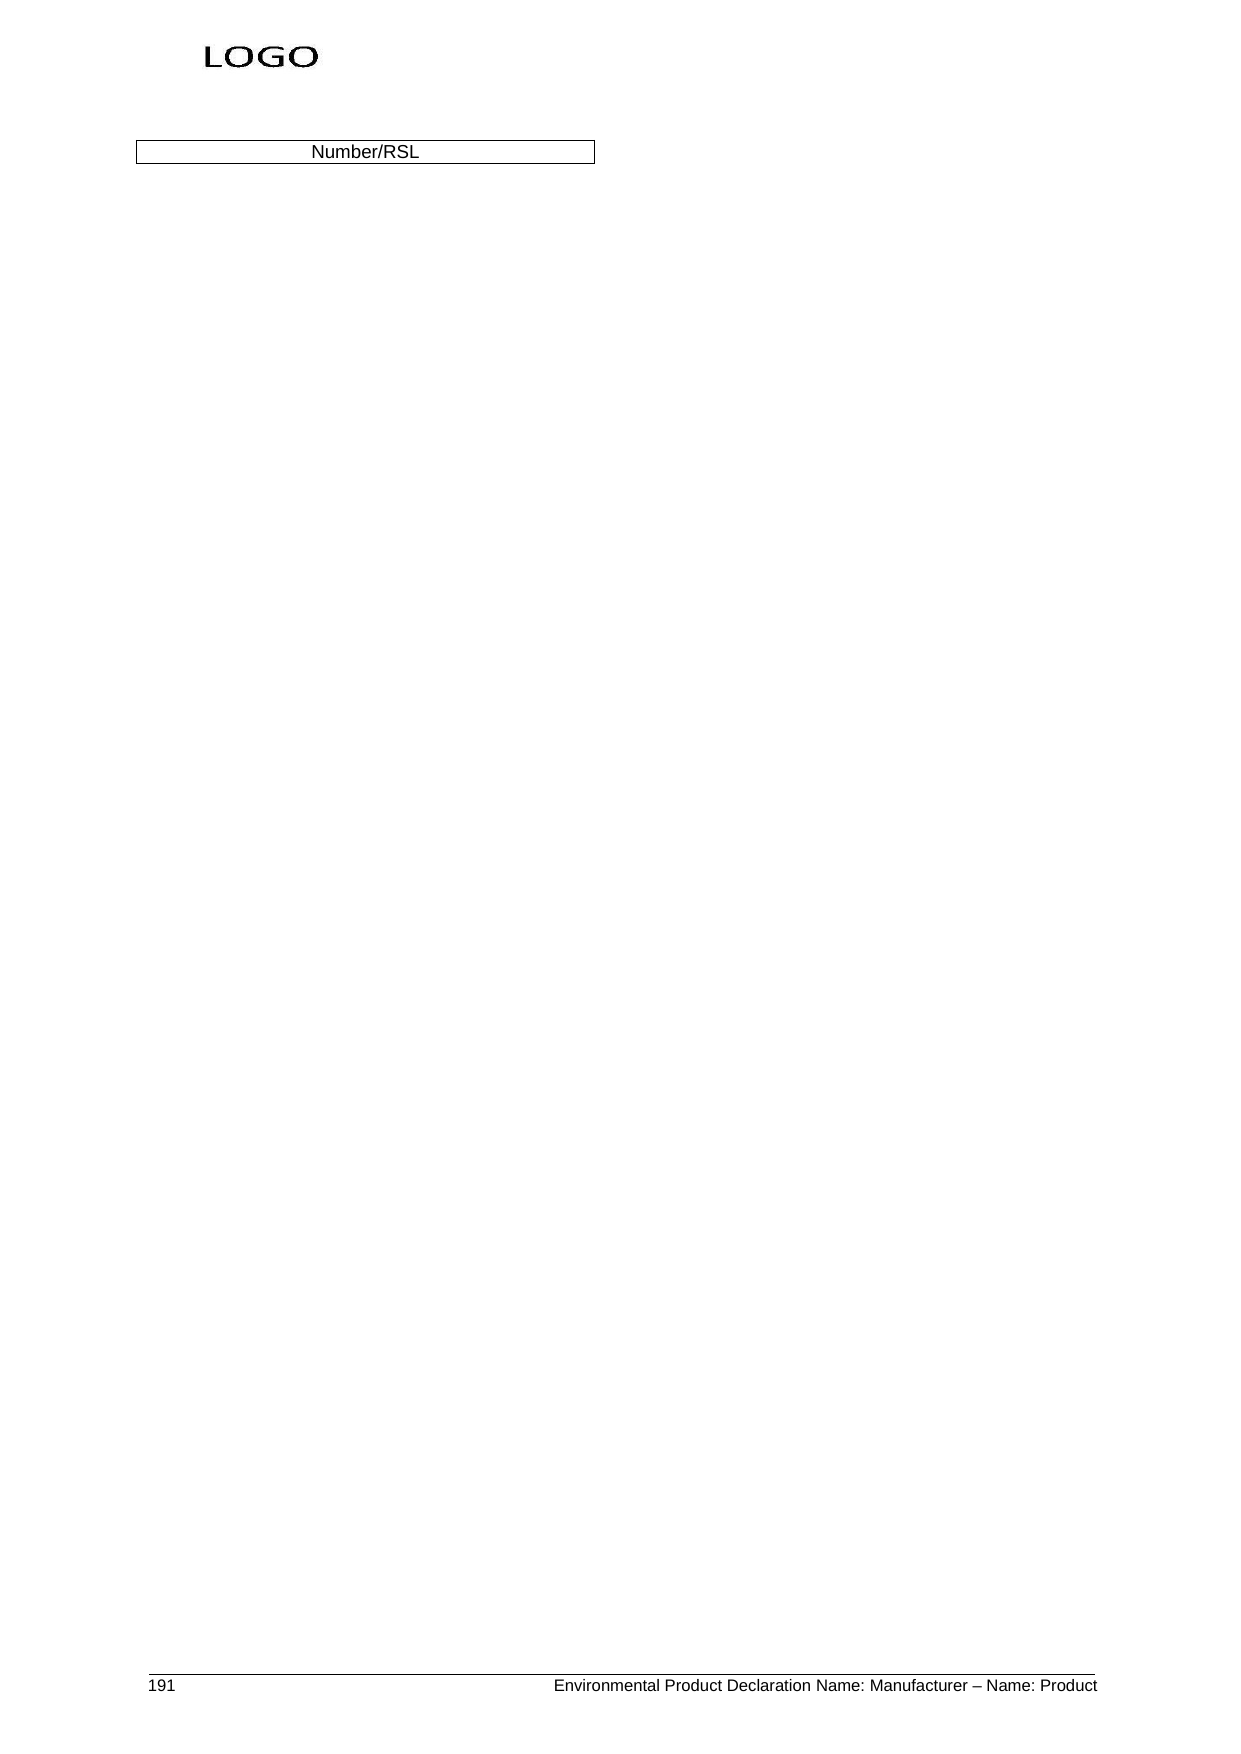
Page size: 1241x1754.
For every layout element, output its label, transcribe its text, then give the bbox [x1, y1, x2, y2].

table_cell Number/RSL [137, 141, 594, 162]
picture [148, 13, 623, 102]
